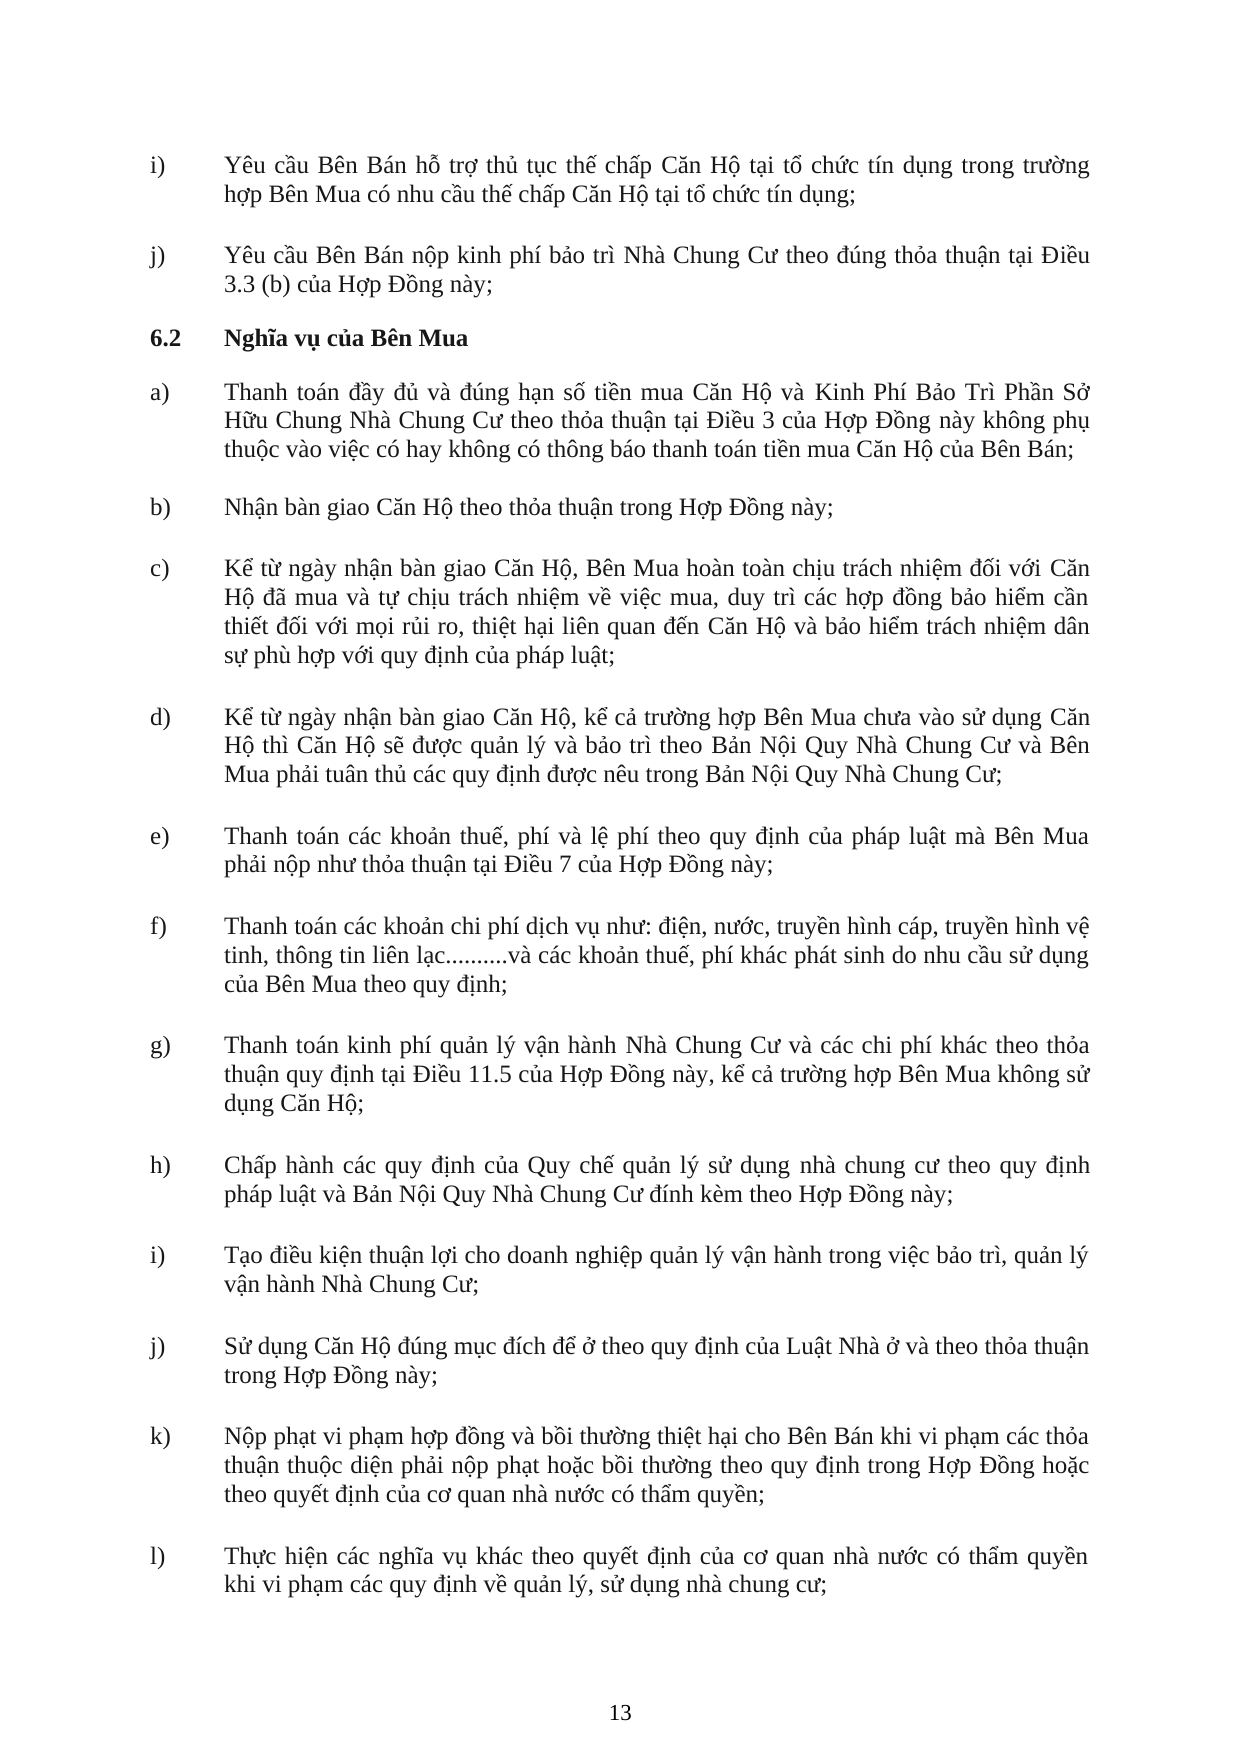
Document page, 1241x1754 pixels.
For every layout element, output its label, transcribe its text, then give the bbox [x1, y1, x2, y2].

list Tạo điều kiện thuận lợi cho doanh nghiệp quản lý vận hành trong việc bảo trì, quản lý vận hành Nhà Chung Cư; [150, 1240, 1090, 1298]
list Sử dụng Căn Hộ đúng mục đích để ở theo quy định của Luật Nhà ở và theo thỏa thuận trong Hợp Đồng này; [150, 1331, 1090, 1388]
list Thực hiện các nghĩa vụ khác theo quyết định của cơ quan nhà nước có thẩm quyền khi vi phạm các quy định về quản lý, sử dụng nhà chung cư; [150, 1541, 1090, 1598]
list Nhận bàn giao Căn Hộ theo thỏa thuận trong Hợp Đồng này; [150, 492, 1090, 521]
list Thanh toán đầy đủ và đúng hạn số tiền mua Căn Hộ và Kinh Phí Bảo Trì Phần Sở Hữu Chung Nhà Chung Cư theo thỏa thuận tại Điều 3 của Hợp Đồng này không phụ thuộc vào việc có hay không có thông báo thanh toán tiền mua Căn Hộ của Bên Bán; [150, 377, 1090, 463]
list Thanh toán các khoản thuế, phí và lệ phí theo quy định của pháp luật mà Bên Mua phải nộp như thỏa thuận tại Điều 7 của Hợp Đồng này; [150, 821, 1090, 878]
list Yêu cầu Bên Bán nộp kinh phí bảo trì Nhà Chung Cư theo đúng thỏa thuận tại Điều 3.3 (b) của Hợp Đồng này; [150, 241, 1090, 298]
list Nghĩa vụ của Bên Mua [150, 323, 1090, 352]
list Chấp hành các quy định của Quy chế quản lý sử dụng nhà chung cư theo quy định pháp luật và Bản Nội Quy Nhà Chung Cư đính kèm theo Hợp Đồng này; [150, 1150, 1090, 1207]
list Yêu cầu Bên Bán hỗ trợ thủ tục thế chấp Căn Hộ tại tổ chức tín dụng trong trường hợp Bên Mua có nhu cầu thế chấp Căn Hộ tại tổ chức tín dụng; [150, 150, 1090, 207]
list Thanh toán kinh phí quản lý vận hành Nhà Chung Cư và các chi phí khác theo thỏa thuận quy định tại Điều 11.5 của Hợp Đồng này, kể cả trường hợp Bên Mua không sử dụng Căn Hộ; [150, 1031, 1090, 1117]
list Kể từ ngày nhận bàn giao Căn Hộ, kể cả trường hợp Bên Mua chưa vào sử dụng Căn Hộ thì Căn Hộ sẽ được quản lý và bảo trì theo Bản Nội Quy Nhà Chung Cư và Bên Mua phải tuân thủ các quy định được nêu trong Bản Nội Quy Nhà Chung Cư; [150, 702, 1090, 788]
list Nộp phạt vi phạm hợp đồng và bồi thường thiệt hại cho Bên Bán khi vi phạm các thỏa thuận thuộc diện phải nộp phạt hoặc bồi thường theo quy định trong Hợp Đồng hoặc theo quyết định của cơ quan nhà nước có thẩm quyền; [150, 1421, 1090, 1508]
list Kể từ ngày nhận bàn giao Căn Hộ, Bên Mua hoàn toàn chịu trách nhiệm đối với Căn Hộ đã mua và tự chịu trách nhiệm về việc mua, duy trì các hợp đồng bảo hiểm cần thiết đối với mọi rủi ro, thiệt hại liên quan đến Căn Hộ và bảo hiểm trách nhiệm dân sự phù hợp với quy định của pháp luật; [150, 553, 1090, 668]
list Thanh toán các khoản chi phí dịch vụ như: điện, nước, truyền hình cáp, truyền hình vệ tinh, thông tin liên lạc..........và các khoản thuế, phí khác phát sinh do nhu cầu sử dụng của Bên Mua theo quy định; [150, 911, 1090, 998]
